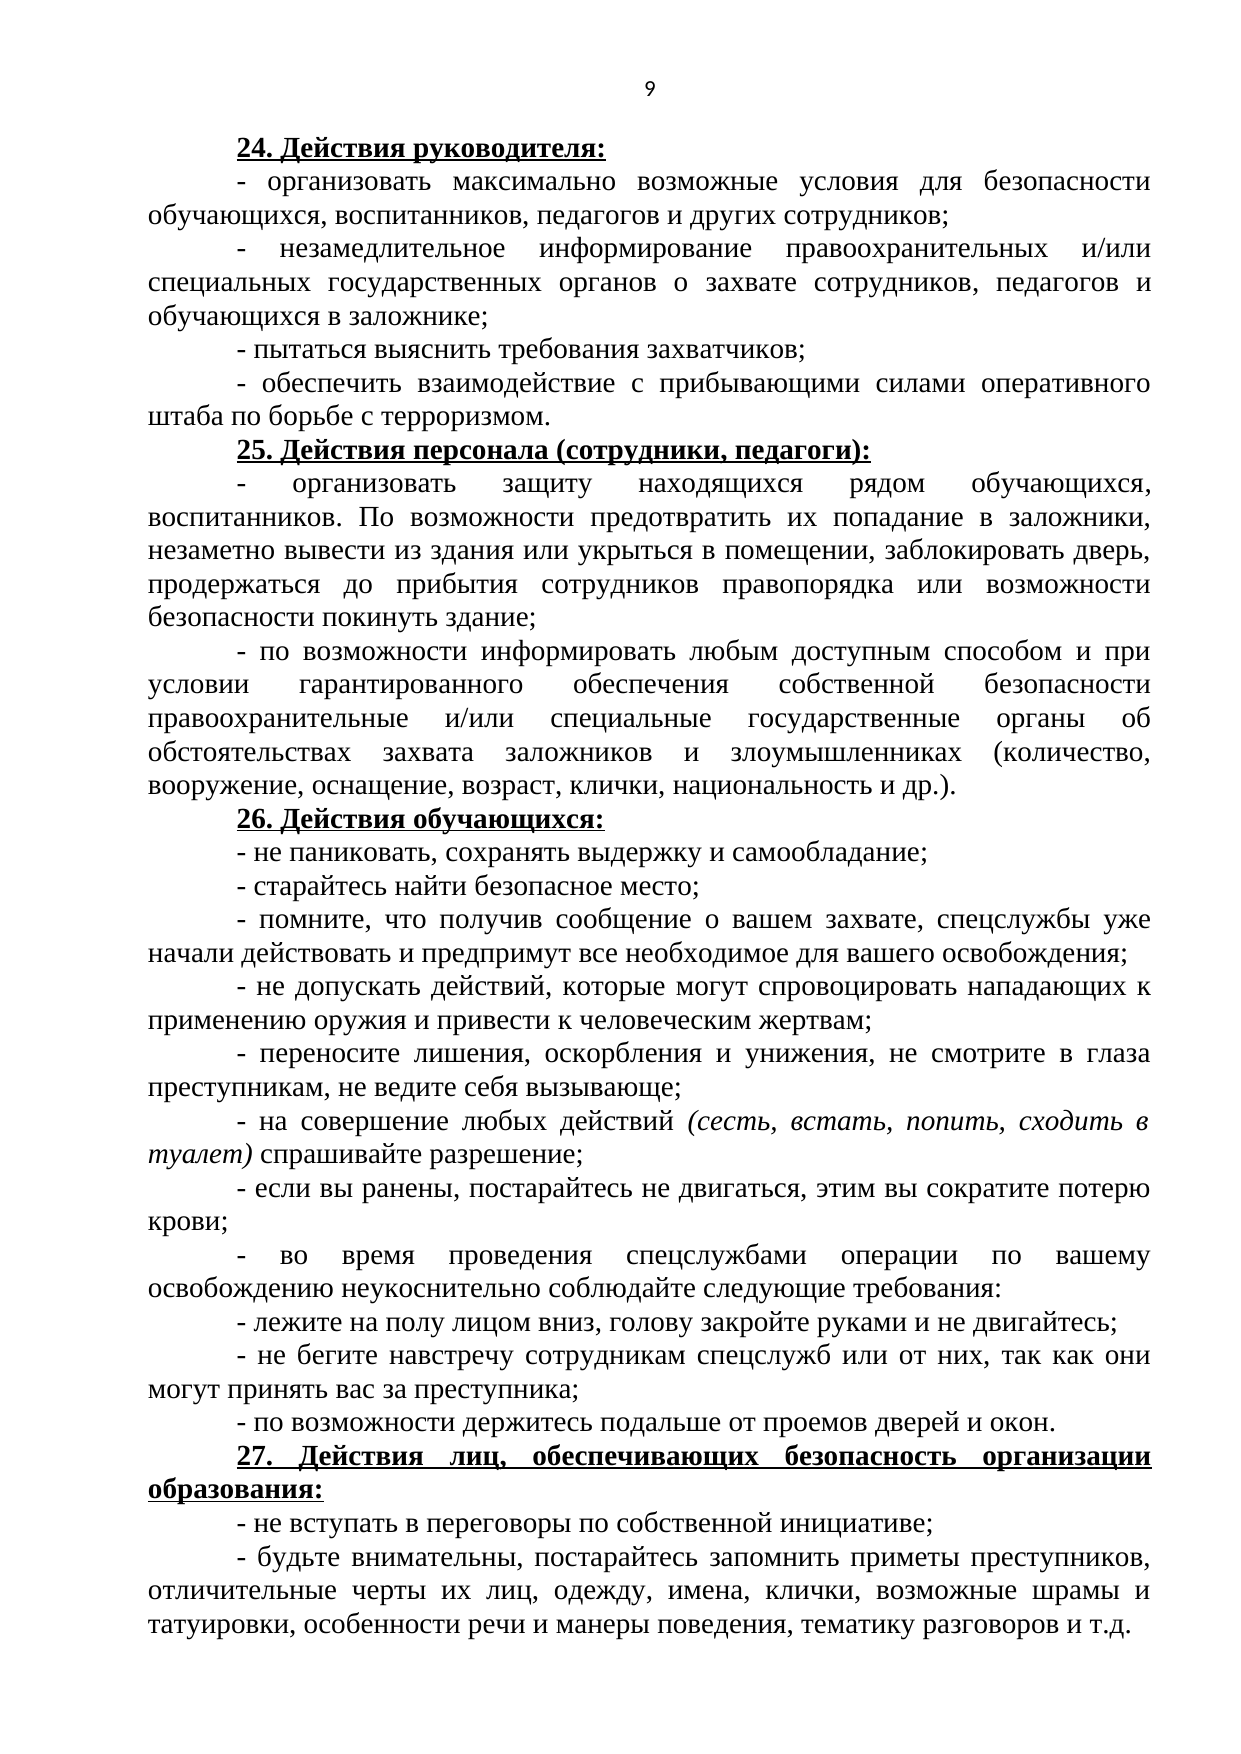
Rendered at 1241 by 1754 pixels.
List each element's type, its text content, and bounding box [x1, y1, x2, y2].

text - по возможности держитесь подальше от проемов дверей и окон. [148, 1404, 1152, 1438]
text 27. Действия лиц, обеспечивающих безопасность организации образования: [148, 1438, 1152, 1505]
text 26. Действия обучающихся: [148, 801, 1152, 834]
text - если вы ранены, постарайтесь не двигаться, этим вы сократите потерю крови; [148, 1170, 1152, 1237]
text - обеспечить взаимодействие с прибывающими силами оперативного штаба по борьбе с терроризмом. [148, 365, 1152, 432]
text 25. Действия персонала (сотрудники, педагоги): [148, 432, 1152, 465]
text - организовать защиту находящихся рядом обучающихся, воспитанников. По возможности предотвратить их попадание в заложники, незаметно вывести из здания или укрыться в помещении, заблокировать дверь, продержаться до прибытия сотрудников правопорядка или возможности безопасности покинуть здание; [148, 465, 1152, 633]
text - не бегите навстречу сотрудникам спецслужб или от них, так как они могут принять вас за преступника; [148, 1337, 1152, 1404]
text - не вступать в переговоры по собственной инициативе; [148, 1505, 1152, 1539]
text 24. Действия руководителя: [148, 130, 1152, 163]
text - будьте внимательны, постарайтесь запомнить приметы преступников, отличительные черты их лиц, одежду, имена, клички, возможные шрамы и татуировки, особенности речи и манеры поведения, тематику разговоров и т.д. [148, 1539, 1152, 1639]
text - во время проведения спецслужбами операции по вашему освобождению неукоснительно соблюдайте следующие требования: [148, 1237, 1152, 1304]
text - помните, что получив сообщение о вашем захвате, спецслужбы уже начали действовать и предпримут все необходимое для вашего освобождения; [148, 901, 1152, 968]
text - по возможности информировать любым доступным способом и при условии гарантированного обеспечения собственной безопасности правоохранительные и/или специальные государственные органы об обстоятельствах захвата заложников и злоумышленниках (количество, вооружение, оснащение, возраст, клички, национальность и др.). [148, 633, 1152, 801]
text - организовать максимально возможные условия для безопасности обучающихся, воспитанников, педагогов и других сотрудников; [148, 163, 1152, 231]
text - пытаться выяснить требования захватчиков; [148, 331, 1152, 365]
text - не паниковать, сохранять выдержку и самообладание; [148, 834, 1152, 868]
text - на совершение любых действий (сесть, встать, попить, сходить в туалет) спрашивайте разрешение; [148, 1103, 1152, 1170]
text - не допускать действий, которые могут спровоцировать нападающих к применению оружия и привести к человеческим жертвам; [148, 968, 1152, 1036]
text - переносите лишения, оскорбления и унижения, не смотрите в глаза преступникам, не ведите себя вызывающе; [148, 1036, 1152, 1103]
text - старайтесь найти безопасное место; [148, 868, 1152, 901]
text - лежите на полу лицом вниз, голову закройте руками и не двигайтесь; [148, 1304, 1152, 1337]
text - незамедлительное информирование правоохранительных и/или специальных государственных органов о захвате сотрудников, педагогов и обучающихся в заложнике; [148, 231, 1152, 331]
